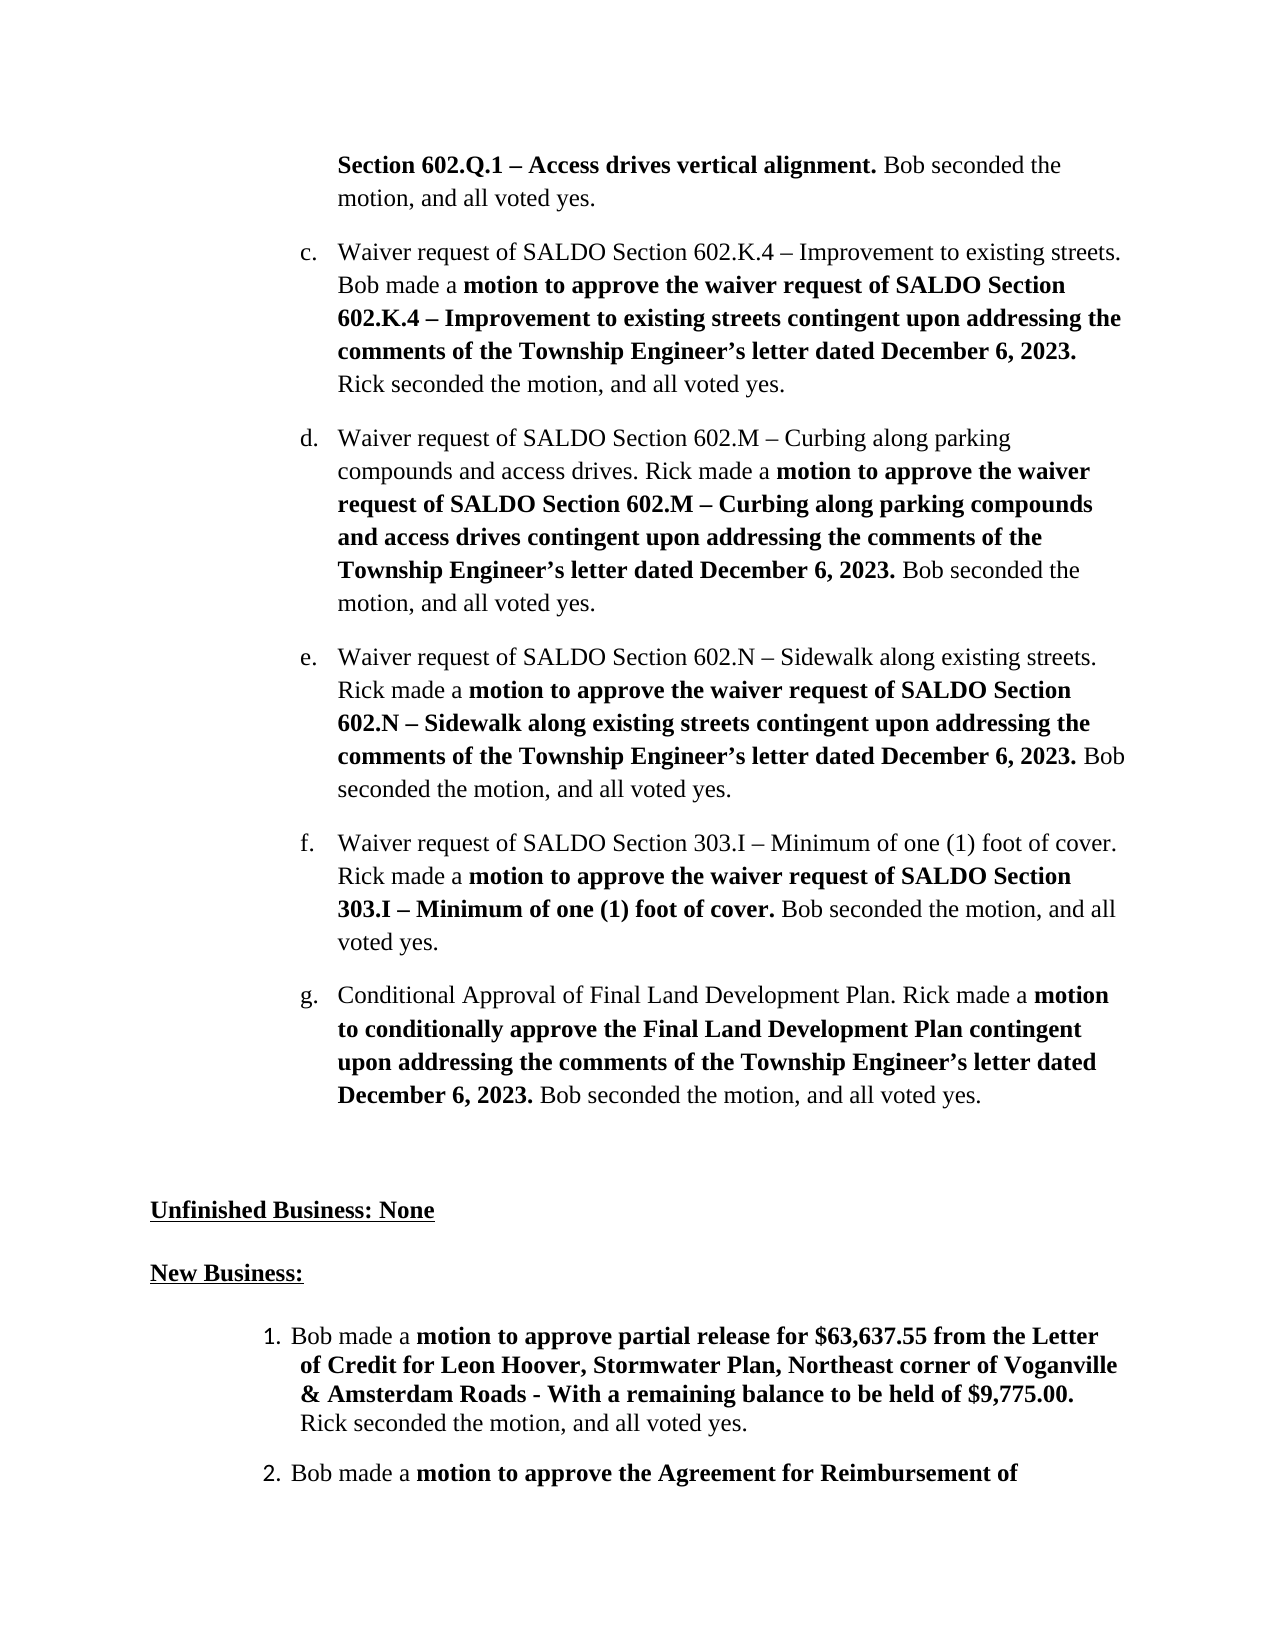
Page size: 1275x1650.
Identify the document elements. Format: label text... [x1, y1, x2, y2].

list Waiver request of SALDO Section 602.M – Curbing along parking compounds and access drives. Rick made a motion to approve the waiver request of SALDO Section 602.M – Curbing along parking compounds and access drives contingent upon addressing the comments of the Township Engineer’s letter dated December 6, 2023. Bob seconded the motion, and all voted yes. [300, 423, 1125, 617]
list Conditional Approval of Final Land Development Plan. Rick made a motion to conditionally approve the Final Land Development Plan contingent upon addressing the comments of the Township Engineer’s letter dated December 6, 2023. Bob seconded the motion, and all voted yes. [300, 981, 1125, 1108]
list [262, 1457, 1125, 1488]
list Waiver request of SALDO Section 602.N – Sidewalk along existing streets. Rick made a motion to approve the waiver request of SALDO Section 602.N – Sidewalk along existing streets contingent upon addressing the comments of the Township Engineer’s letter dated December 6, 2023. Bob seconded the motion, and all voted yes. [300, 642, 1125, 803]
list Bob made a motion to approve partial release for $63,637.55 from the Letter of Credit for Leon Hoover, Stormwater Plan, Northeast corner of Voganville & Amsterdam Roads - With a remaining balance to be held of $9,775.00. Rick seconded the motion, and all voted yes. [262, 1320, 1125, 1437]
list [300, 150, 1125, 212]
list Waiver request of SALDO Section 602.K.4 – Improvement to existing streets. Bob made a motion to approve the waiver request of SALDO Section 602.K.4 – Improvement to existing streets contingent upon addressing the comments of the Township Engineer’s letter dated December 6, 2023. Rick seconded the motion, and all voted yes. [300, 237, 1125, 398]
list Waiver request of SALDO Section 303.I – Minimum of one (1) foot of cover. Rick made a motion to approve the waiver request of SALDO Section 303.I – Minimum of one (1) foot of cover. Bob seconded the motion, and all voted yes. [300, 828, 1125, 956]
text New Business: [150, 1258, 1125, 1286]
text Unfinished Business: None [150, 1196, 1125, 1224]
